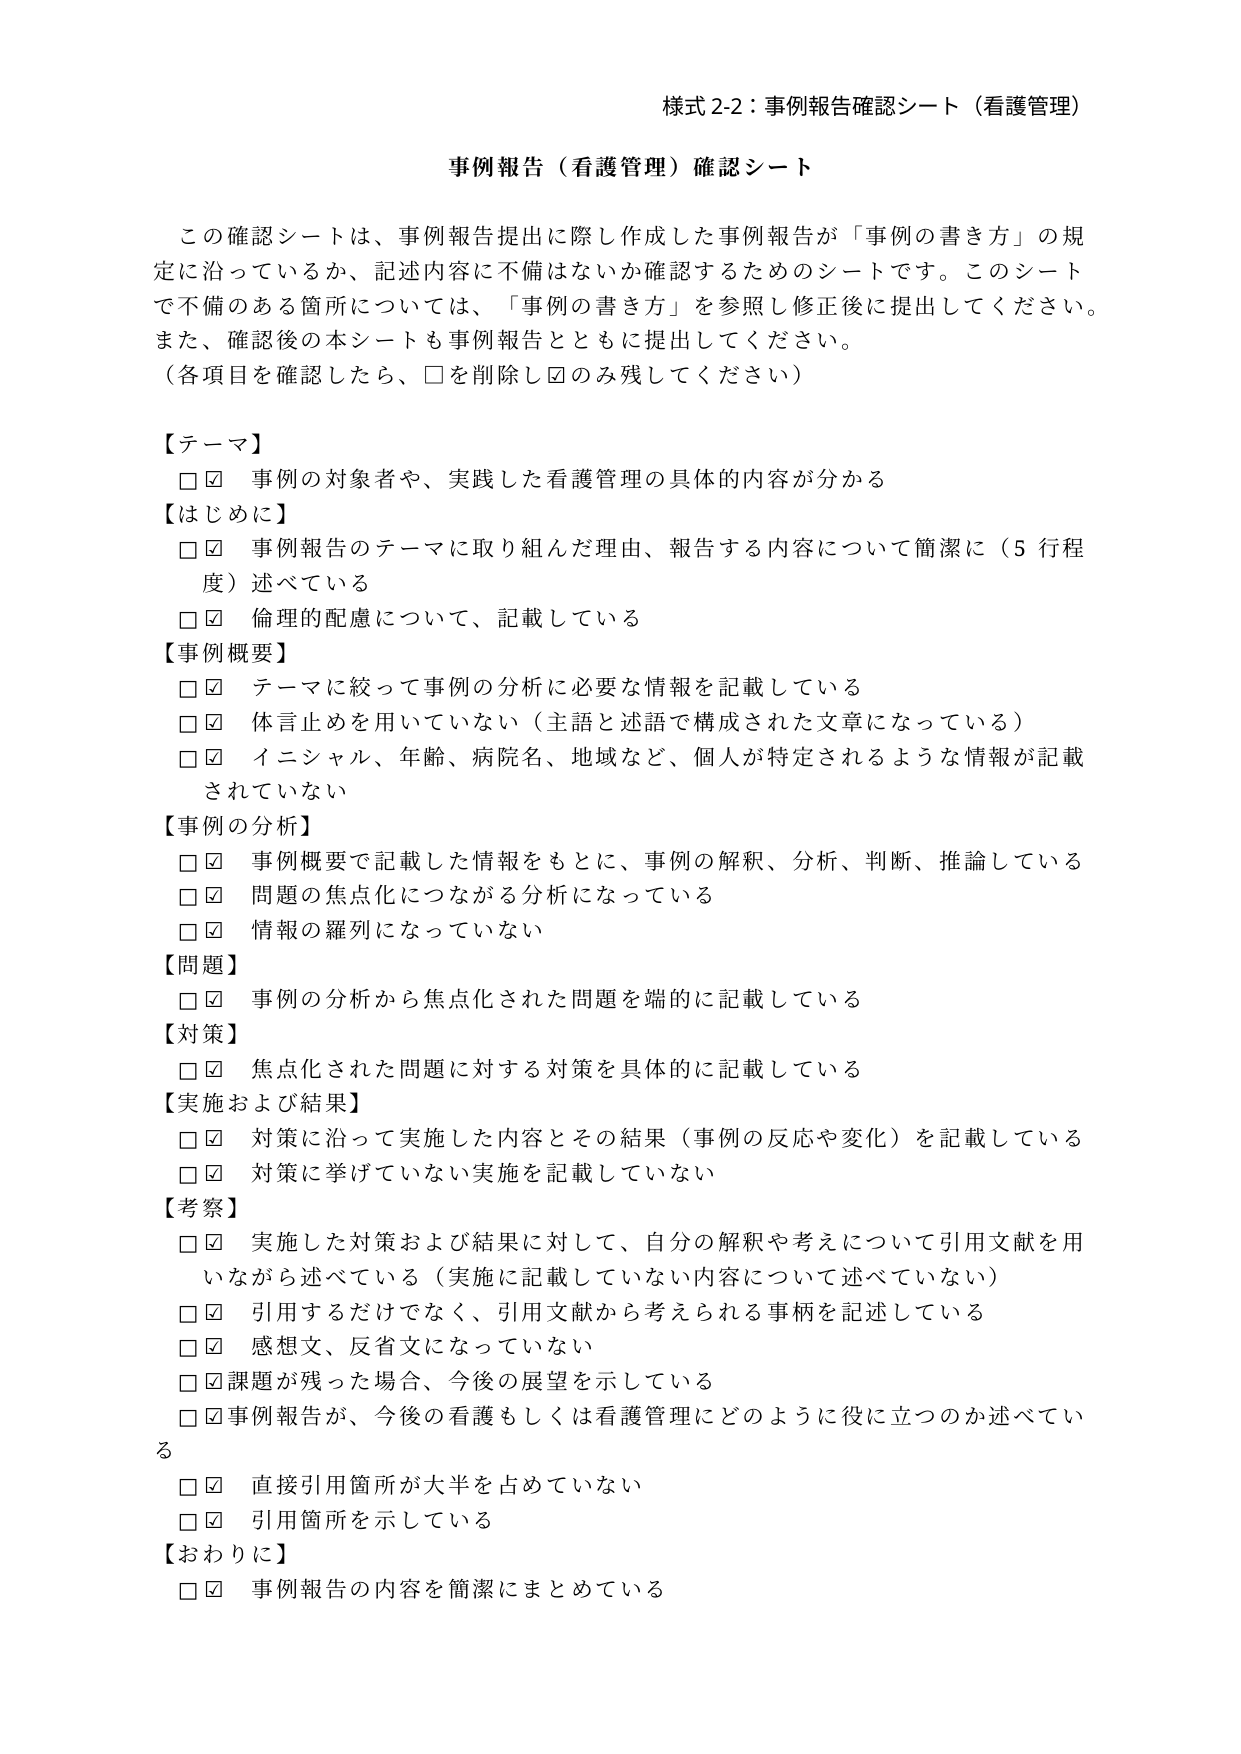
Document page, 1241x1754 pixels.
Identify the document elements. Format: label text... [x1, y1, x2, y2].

text 事例報告（看護管理）確認シート [153, 148, 1087, 183]
text □ ☑ 事例概要で記載した情報をもとに、事例の解釈、分析、判断、推論している [174, 842, 1087, 877]
text 【考察】 [153, 1189, 1087, 1224]
text □ ☑ 対策に沿って実施した内容とその結果（事例の反応や変化）を記載している [153, 1120, 1087, 1154]
text （各項目を確認したら、□を削除し☑のみ残してください） [153, 357, 1087, 391]
text □ ☑ 引用箇所を示している [153, 1501, 1087, 1536]
text □ ☑ 事例の対象者や、実践した看護管理の具体的内容が分かる [153, 461, 1087, 495]
text 【おわりに】 [153, 1536, 1087, 1571]
text 【テーマ】 [153, 426, 1087, 461]
text □ ☑ 問題の焦点化につながる分析になっている [153, 877, 1087, 912]
text □ ☑ 情報の羅列になっていない [153, 912, 1087, 946]
text □ ☑ イニシャル、年齢、病院名、地域など、個人が特定されるような情報が記載されていない [174, 738, 1087, 808]
text □ ☑ 対策に挙げていない実施を記載していない [153, 1154, 1087, 1189]
text 【事例概要】 [153, 634, 1087, 669]
text □ ☑課題が残った場合、今後の展望を示している [153, 1363, 1087, 1397]
text □ ☑ 実施した対策および結果に対して、自分の解釈や考えについて引用文献を用いながら述べている（実施に記載していない内容について述べていない） [174, 1224, 1087, 1293]
text □ ☑事例報告が、今後の看護もしくは看護管理にどのように役に立つのか述べている [153, 1397, 1087, 1467]
text □ ☑ 引用するだけでなく、引用文献から考えられる事柄を記述している [153, 1293, 1087, 1328]
text この確認シートは、事例報告提出に際し作成した事例報告が「事例の書き方」の規定に沿っているか、記述内容に不備はないか確認するためのシートです。このシートで不備のある箇所については、「事例の書き方」を参照し修正後に提出してください。また、確認後の本シートも事例報告とともに提出してください。 [153, 218, 1087, 357]
text □ ☑ 事例報告のテーマに取り組んだ理由、報告する内容について簡潔に（5行程度）述べている [174, 530, 1087, 599]
text □ ☑ 直接引用箇所が大半を占めていない [153, 1467, 1087, 1501]
text 【事例の分析】 [153, 808, 1087, 842]
text 【問題】 [153, 946, 1087, 981]
text 【対策】 [153, 1016, 1087, 1050]
text 【実施および結果】 [153, 1085, 1087, 1120]
text 【はじめに】 [153, 495, 1087, 530]
text □ ☑ テーマに絞って事例の分析に必要な情報を記載している [153, 669, 1087, 703]
text □ ☑ 事例報告の内容を簡潔にまとめている [153, 1571, 1087, 1605]
text □ ☑ 焦点化された問題に対する対策を具体的に記載している [153, 1050, 1087, 1085]
text □ ☑ 感想文、反省文になっていない [153, 1328, 1087, 1363]
text □ ☑ 体言止めを用いていない（主語と述語で構成された文章になっている） [153, 703, 1087, 738]
text □ ☑ 倫理的配慮について、記載している [153, 599, 1087, 634]
text □ ☑ 事例の分析から焦点化された問題を端的に記載している [153, 981, 1087, 1016]
